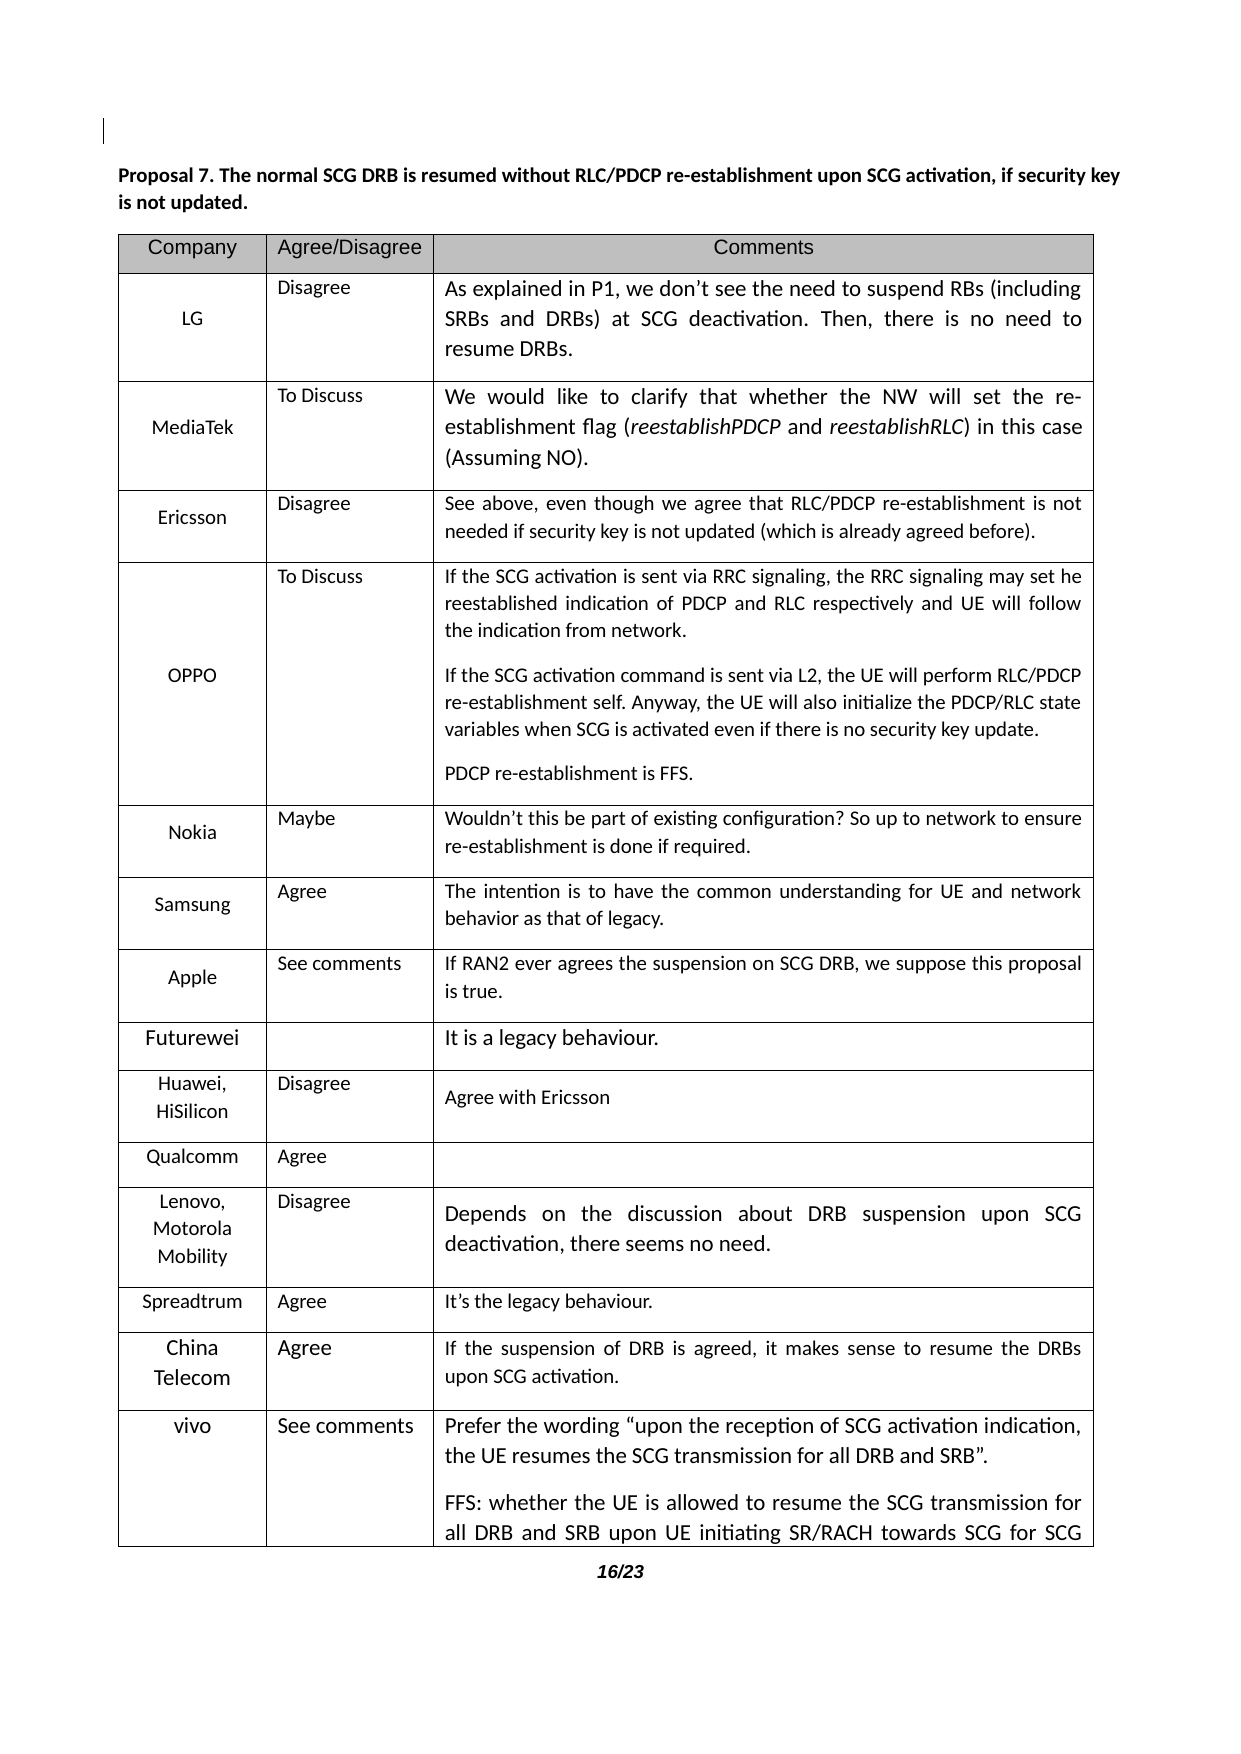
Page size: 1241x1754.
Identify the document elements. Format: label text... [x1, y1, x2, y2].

table_cell See comments [267, 1411, 433, 1546]
table_cell Wouldn’t this be part of existing configuration? So up to network to ensure re-establishment is done if required. [434, 806, 1093, 877]
table_cell Ericsson [119, 491, 266, 562]
table_cell Huawei, HiSilicon [119, 1071, 266, 1142]
table_cell [434, 1143, 1093, 1187]
table_cell If the SCG activation is sent via RRC signaling, the RRC signaling may set he reestablished indication of PDCP and RLC respectively and UE will follow the indication from network. If the SCG activation command is sent via L2, the UE will perform RLC/PDCP re-establishment self. Anyway, the UE will also initialize the PDCP/RLC state variables when SCG is activated even if there is no security key update. PDCP re-establishment is FFS. [434, 563, 1093, 804]
table_cell Maybe [267, 806, 433, 877]
table_cell OPPO [119, 563, 266, 804]
table_cell Lenovo, Motorola Mobility [119, 1188, 266, 1287]
table_cell Futurewei [119, 1023, 266, 1069]
table_cell vivo [119, 1411, 266, 1546]
table_cell Samsung [119, 878, 266, 949]
table_cell It is a legacy behaviour. [434, 1023, 1093, 1069]
table_cell The intention is to have the common understanding for UE and network behavior as that of legacy. [434, 878, 1093, 949]
table_cell Nokia [119, 806, 266, 877]
table_cell Depends on the discussion about DRB suspension upon SCG deactivation, there seems no need. [434, 1188, 1093, 1287]
table_cell We would like to clarify that whether the NW will set the re-establishment flag (reestablishPDCP and reestablishRLC) in this case (Assuming NO). [434, 382, 1093, 489]
table_header Comments [434, 235, 1093, 273]
table_cell See comments [267, 950, 433, 1022]
table_cell As explained in P1, we don’t see the need to suspend RBs (including SRBs and DRBs) at SCG deactivation. Then, there is no need to resume DRBs. [434, 274, 1093, 381]
table_cell Agree with Ericsson [434, 1071, 1093, 1142]
table_cell Agree [267, 1333, 433, 1410]
text Proposal 7. The normal SCG DRB is resumed without RLC/PDCP re-establishment upon SCG activation, if security key is not updated. [118, 162, 1122, 215]
table_cell Agree [267, 878, 433, 949]
table_cell Disagree [267, 274, 433, 381]
table_cell If the suspension of DRB is agreed, it makes sense to resume the DRBs upon SCG activation. [434, 1333, 1093, 1410]
table_cell Disagree [267, 1071, 433, 1142]
table_cell [267, 1023, 433, 1069]
table_cell Disagree [267, 491, 433, 562]
table_cell Agree [267, 1143, 433, 1187]
table_cell LG [119, 274, 266, 381]
table_cell To Discuss [267, 382, 433, 489]
table_cell Qualcomm [119, 1143, 266, 1187]
table_header Company [119, 235, 266, 273]
table_cell Agree [267, 1288, 433, 1332]
table_cell To Discuss [267, 563, 433, 804]
table_cell Spreadtrum [119, 1288, 266, 1332]
table_cell Apple [119, 950, 266, 1022]
table_cell Disagree [267, 1188, 433, 1287]
table_cell China Telecom [119, 1333, 266, 1410]
table_cell It’s the legacy behaviour. [434, 1288, 1093, 1332]
table_cell If RAN2 ever agrees the suspension on SCG DRB, we suppose this proposal is true. [434, 950, 1093, 1022]
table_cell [434, 1411, 1093, 1546]
table_cell MediaTek [119, 382, 266, 489]
table_header Agree/Disagree [267, 235, 433, 273]
table_cell See above, even though we agree that RLC/PDCP re-establishment is not needed if security key is not updated (which is already agreed before). [434, 491, 1093, 562]
